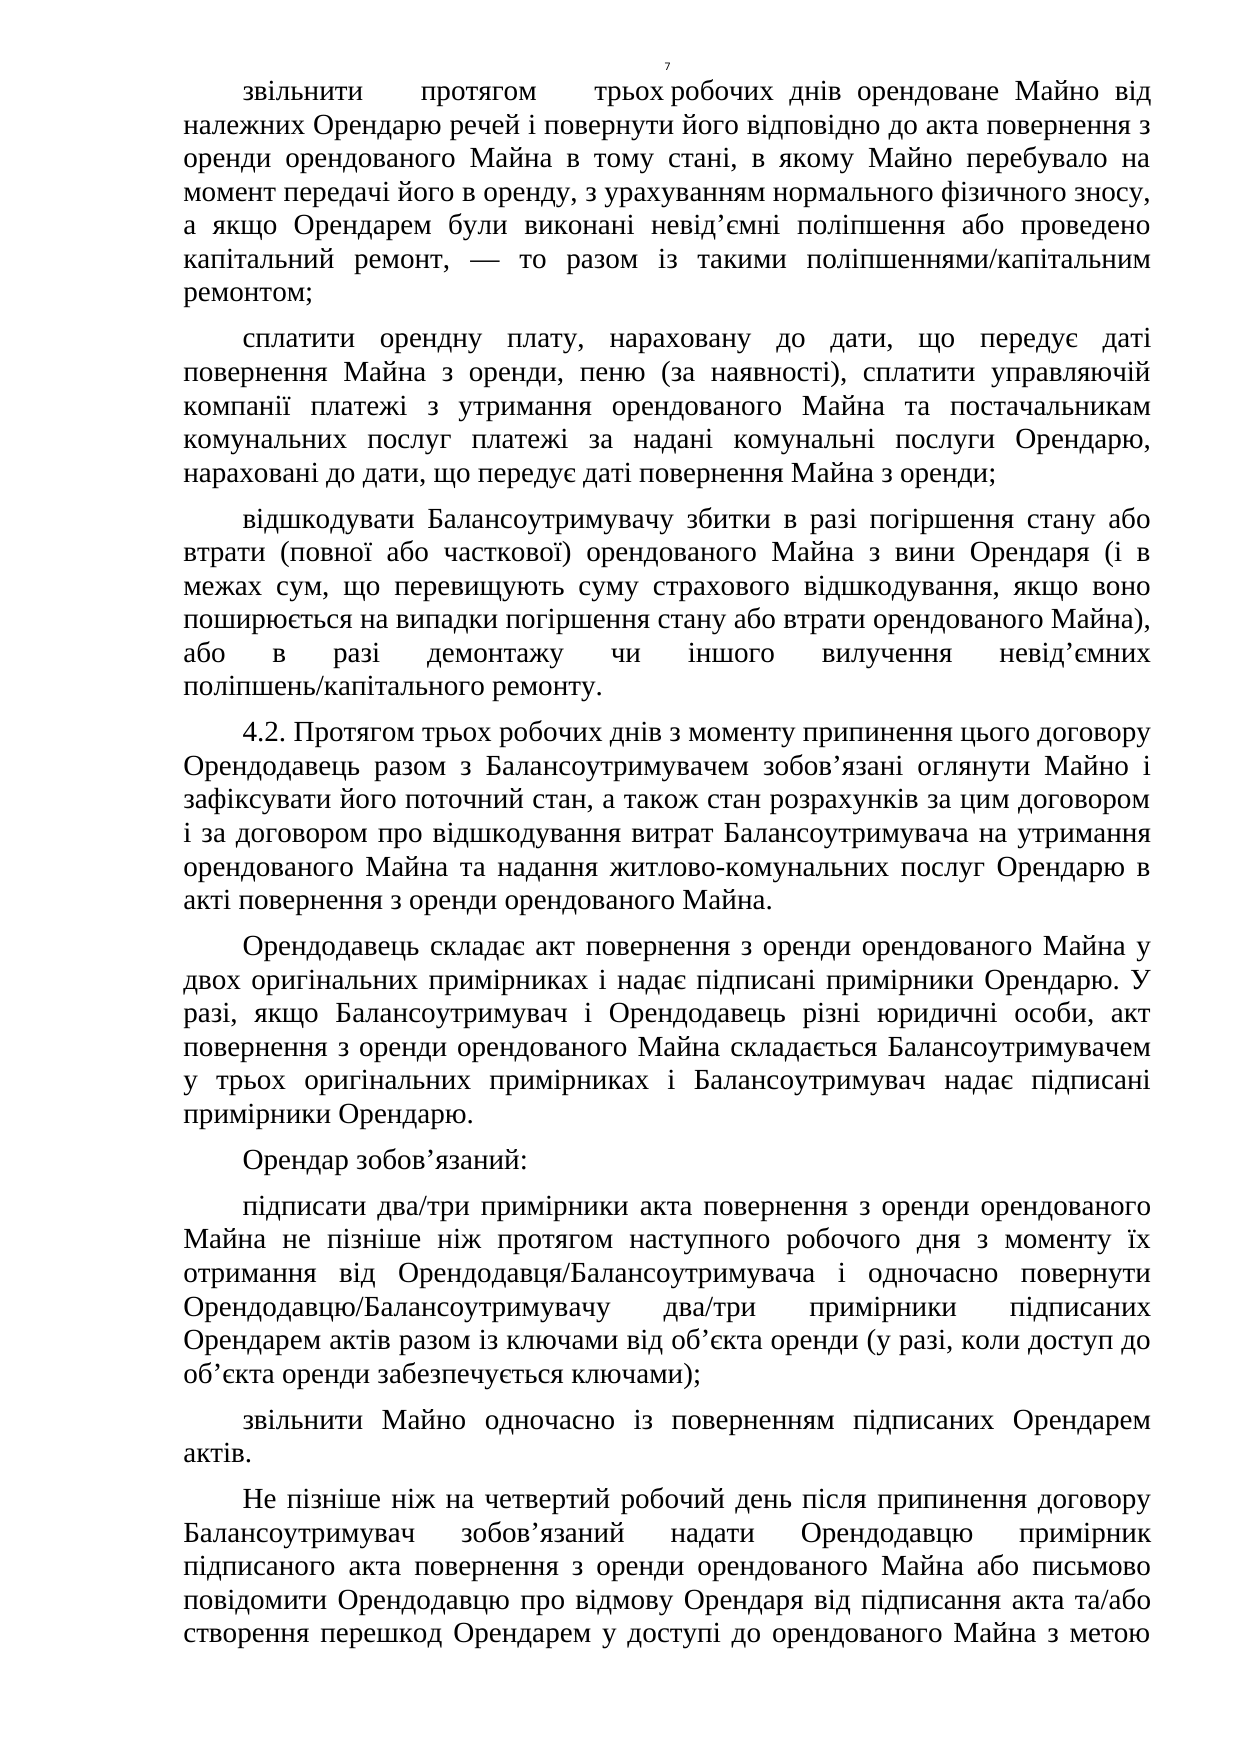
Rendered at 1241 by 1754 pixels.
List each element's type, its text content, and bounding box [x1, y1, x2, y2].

text Орендодавець складає акт повернення з оренди орендованого Майна у двох оригінальних примірниках і надає підписані примірники Орендарю. У разі, якщо Балансоутримувач і Орендодавець різні юридичні особи, акт повернення з оренди орендованого Майна складається Балансоутримувачем у трьох оригінальних примірниках і Балансоутримувач надає підписані примірники Орендарю. [183, 928, 1152, 1129]
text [183, 1481, 1152, 1649]
text відшкодувати Балансоутримувачу збитки в разі погіршення стану або втрати (повної або часткової) орендованого Майна з вини Орендаря (і в межах сум, що перевищують суму страхового відшкодування, якщо воно поширюється на випадки погіршення стану або втрати орендованого Майна), або в разі демонтажу чи іншого вилучення невід’ємних поліпшень/капітального ремонту. [183, 501, 1152, 702]
text Орендар зобов’язаний: [183, 1142, 1152, 1176]
text підписати два/три примірники акта повернення з оренди орендованого Майна не пізніше ніж протягом наступного робочого дня з моменту їх отримання від Орендодавця/Балансоутримувача і одночасно повернути Орендодавцю/Балансоутримувачу два/три примірники підписаних Орендарем актів разом із ключами від об’єкта оренди (у разі, коли доступ до об’єкта оренди забезпечується ключами); [183, 1188, 1152, 1389]
text 4.2. Протягом трьох робочих днів з моменту припинення цього договору Орендодавець разом з Балансоутримувачем зобов’язані оглянути Майно і зафіксувати його поточний стан, а також стан розрахунків за цим договором і за договором про відшкодування витрат Балансоутримувача на утримання орендованого Майна та надання житлово-комунальних послуг Орендарю в акті повернення з оренди орендованого Майна. [183, 714, 1152, 916]
text звільнити Майно одночасно із поверненням підписаних Орендарем актів. [183, 1402, 1152, 1469]
text сплатити орендну плату, нараховану до дати, що передує даті повернення Майна з оренди, пеню (за наявності), сплатити управляючій компанії платежі з утримання орендованого Майна та постачальникам комунальних послуг платежі за надані комунальні послуги Орендарю, нараховані до дати, що передує даті повернення Майна з оренди; [183, 321, 1152, 488]
text звільнити протягом трьох робочих днів орендоване Майно від належних Орендарю речей і повернути його відповідно до акта повернення з оренди орендованого Майна в тому стані, в якому Майно перебувало на момент передачі його в оренду, з урахуванням нормального фізичного зносу, а якщо Орендарем були виконані невід’ємні поліпшення або проведено капітальний ремонт, — то разом із такими поліпшеннями/капітальним ремонтом; [183, 73, 1152, 308]
